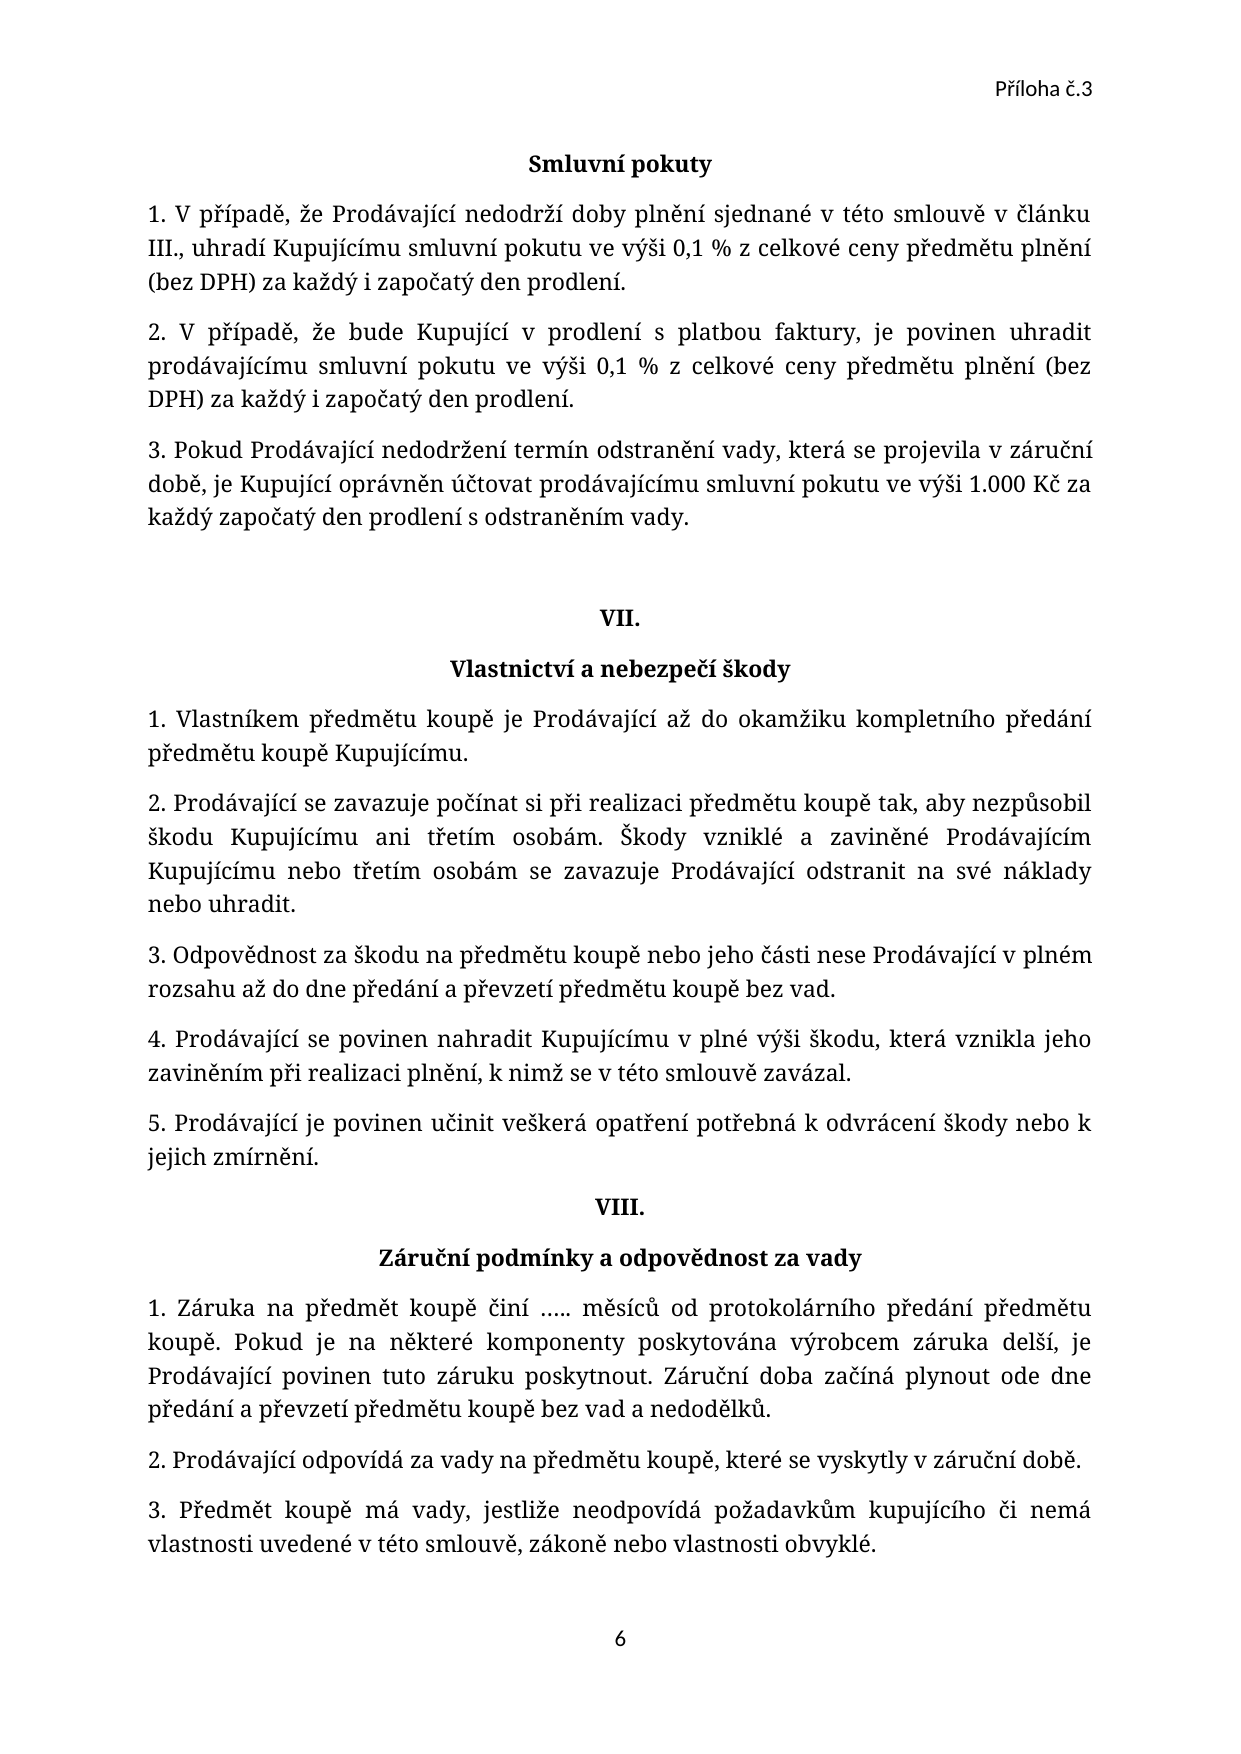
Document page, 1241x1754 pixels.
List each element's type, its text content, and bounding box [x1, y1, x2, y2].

text 2. Prodávající se zavazuje počínat si při realizaci předmětu koupě tak, aby nezpůsobil škodu Kupujícímu ani třetím osobám. Škody vzniklé a zaviněné Prodávajícím Kupujícímu nebo třetím osobám se zavazuje Prodávající odstranit na své náklady nebo uhradit. [148, 787, 1093, 920]
text Vlastnictví a nebezpečí škody [148, 653, 1093, 684]
text 4. Prodávající se povinen nahradit Kupujícímu v plné výši škodu, která vznikla jeho zaviněním při realizaci plnění, k nimž se v této smlouvě zavázal. [148, 1023, 1093, 1088]
text 2. Prodávající odpovídá za vady na předmětu koupě, které se vyskytly v záruční době. [148, 1444, 1093, 1475]
text 5. Prodávající je povinen učinit veškerá opatření potřebná k odvrácení škody nebo k jejich zmírnění. [148, 1107, 1093, 1172]
text 3. Předmět koupě má vady, jestliže neodpovídá požadavkům kupujícího či nemá vlastnosti uvedené v této smlouvě, zákoně nebo vlastnosti obvyklé. [148, 1494, 1093, 1559]
text VII. [148, 602, 1093, 633]
text 3. Pokud Prodávající nedodržení termín odstranění vady, která se projevila v záruční době, je Kupující oprávněn účtovat prodávajícímu smluvní pokutu ve výši 1.000 Kč za každý započatý den prodlení s odstraněním vady. [148, 434, 1093, 533]
text Záruční podmínky a odpovědnost za vady [148, 1242, 1093, 1273]
text 1. V případě, že Prodávající nedodrží doby plnění sjednané v této smlouvě v článku III., uhradí Kupujícímu smluvní pokutu ve výši 0,1 % z celkové ceny předmětu plnění (bez DPH) za každý i započatý den prodlení. [148, 198, 1093, 297]
text 2. V případě, že bude Kupující v prodlení s platbou faktury, je povinen uhradit prodávajícímu smluvní pokutu ve výši 0,1 % z celkové ceny předmětu plnění (bez DPH) za každý i započatý den prodlení. [148, 316, 1093, 415]
text 1. Vlastníkem předmětu koupě je Prodávající až do okamžiku kompletního předání předmětu koupě Kupujícímu. [148, 703, 1093, 768]
text 3. Odpovědnost za škodu na předmětu koupě nebo jeho části nese Prodávající v plném rozsahu až do dne předání a převzetí předmětu koupě bez vad. [148, 939, 1093, 1004]
text 1. Záruka na předmět koupě činí ….. měsíců od protokolárního předání předmětu koupě. Pokud je na některé komponenty poskytována výrobcem záruka delší, je Prodávající povinen tuto záruku poskytnout. Záruční doba začíná plynout ode dne předání a převzetí předmětu koupě bez vad a nedodělků. [148, 1292, 1093, 1425]
text Smluvní pokuty [148, 148, 1093, 179]
text VIII. [148, 1191, 1093, 1223]
